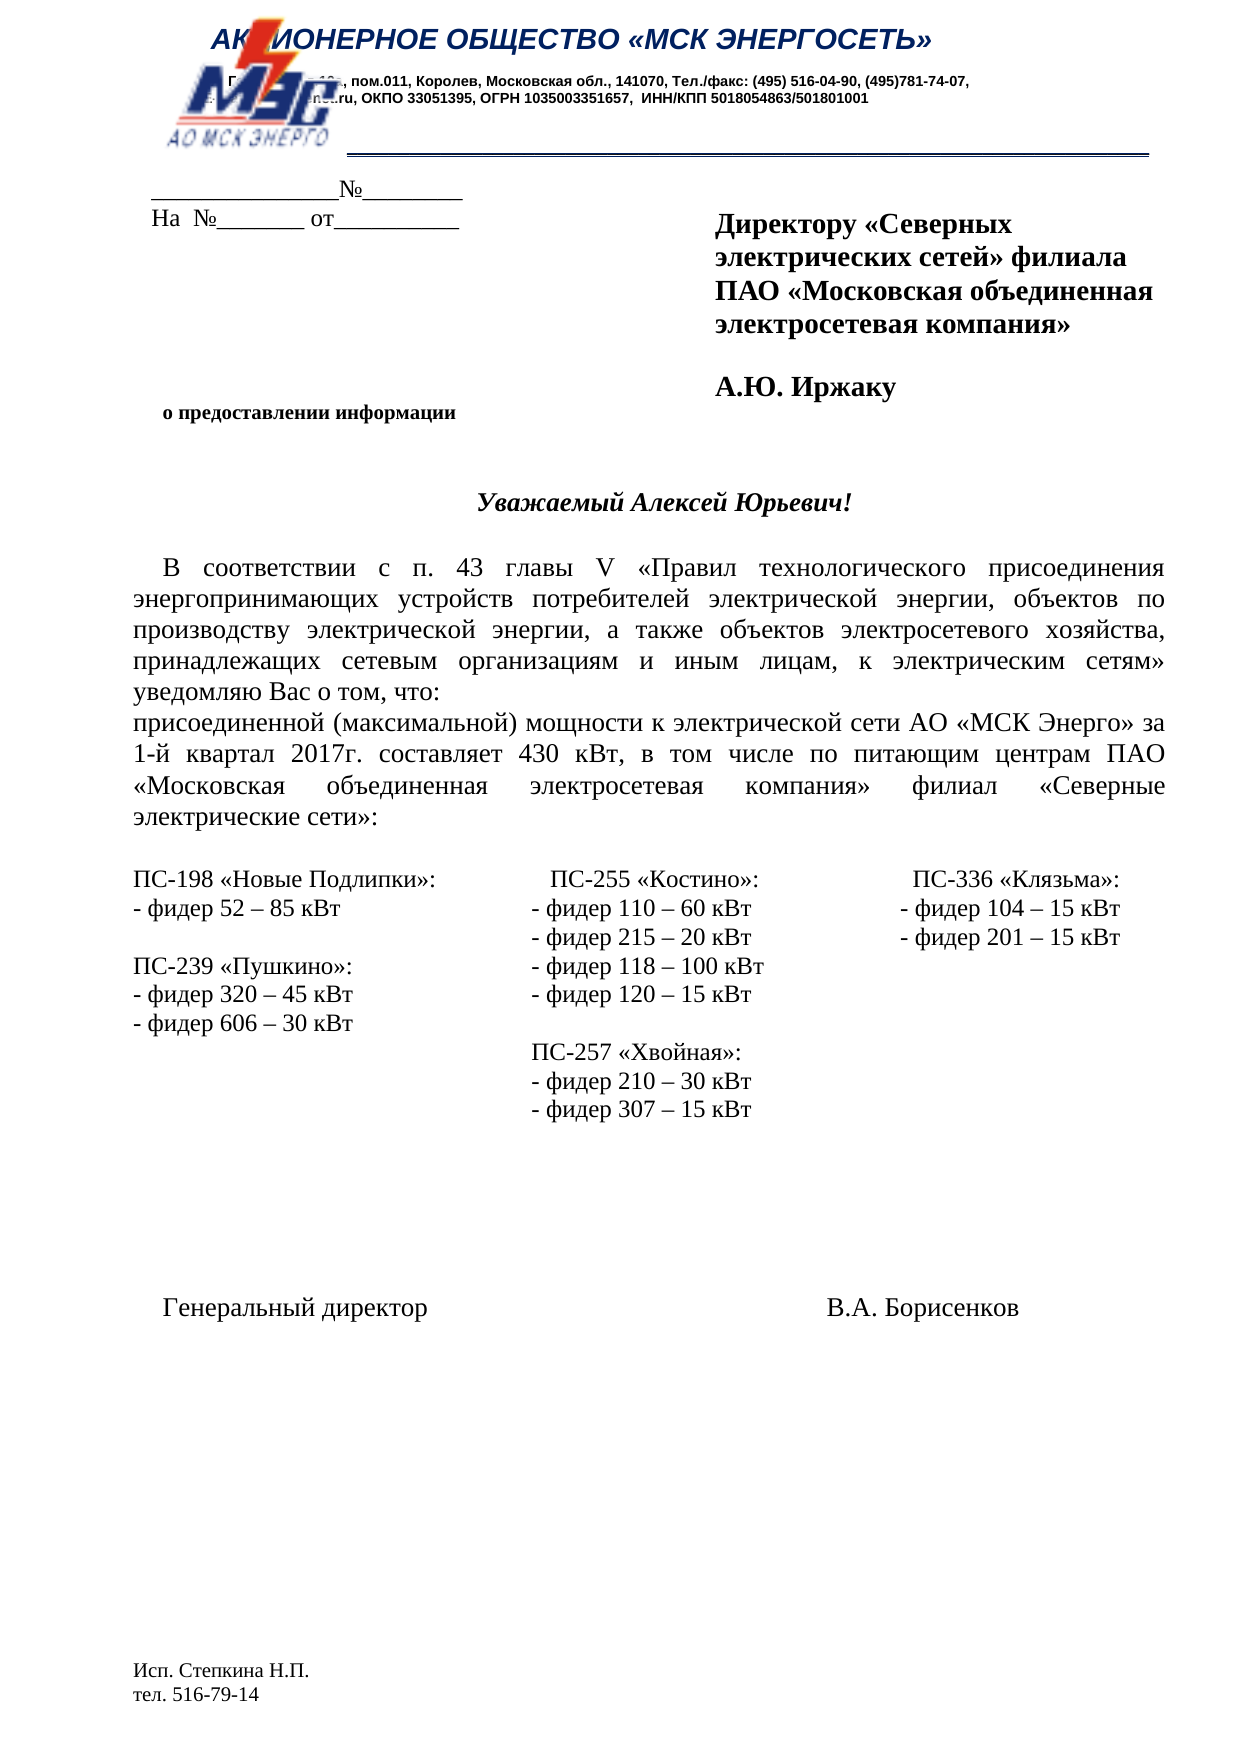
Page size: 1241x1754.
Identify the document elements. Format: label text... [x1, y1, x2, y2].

text - фидер 320 – 45 кВт - фидер 120 – 15 кВт [133, 979, 1167, 1008]
text Уважаемый Алексей Юрьевич! [162, 486, 1167, 517]
text ПС-257 «Хвойная»: [502, 1037, 1167, 1066]
text тел. 516-79-14 [133, 1682, 1167, 1706]
text Генеральный директор В.А. Борисенков [162, 1291, 1167, 1322]
text ПС-198 «Новые Подлипки»: ПС-255 «Костино»: ПС-336 «Клязьма»: [133, 864, 1167, 893]
text присоединенной (максимальной) мощности к электрической сети АО «МСК Энерго» за 1-й квартал 2017г. составляет 430 кВт, в том числе по питающим центрам ПАО «Московская объединенная электросетевая компания» филиал «Северные электрические сети»: [133, 706, 1167, 831]
text - фидер 52 – 85 кВт - фидер 110 – 60 кВт - фидер 104 – 15 кВт [133, 893, 1167, 922]
title На №_______ от__________ [76, 203, 699, 232]
title _______________№________ [76, 174, 1159, 203]
text ПС-239 «Пушкино»: - фидер 118 – 100 кВт [133, 951, 1167, 979]
text Исп. Степкина Н.П. [133, 1658, 1167, 1682]
text - фидер 215 – 20 кВт - фидер 201 – 15 кВт [133, 922, 1167, 951]
text - фидер 210 – 30 кВт [428, 1066, 1167, 1094]
text В соответствии с п. 43 главы V «Правил технологического присоединения энергопринимающих устройств потребителей электрической энергии, объектов по производству электрической энергии, а также объектов электросетевого хозяйства, принадлежащих сетевым организациям и иным лицам, к электрическим сетям» уведомляю Вас о том, что: [133, 551, 1167, 706]
text - фидер 606 – 30 кВт [133, 1008, 1167, 1037]
text о предоставлении информации [162, 400, 699, 424]
text - фидер 307 – 15 кВт [428, 1094, 1167, 1123]
